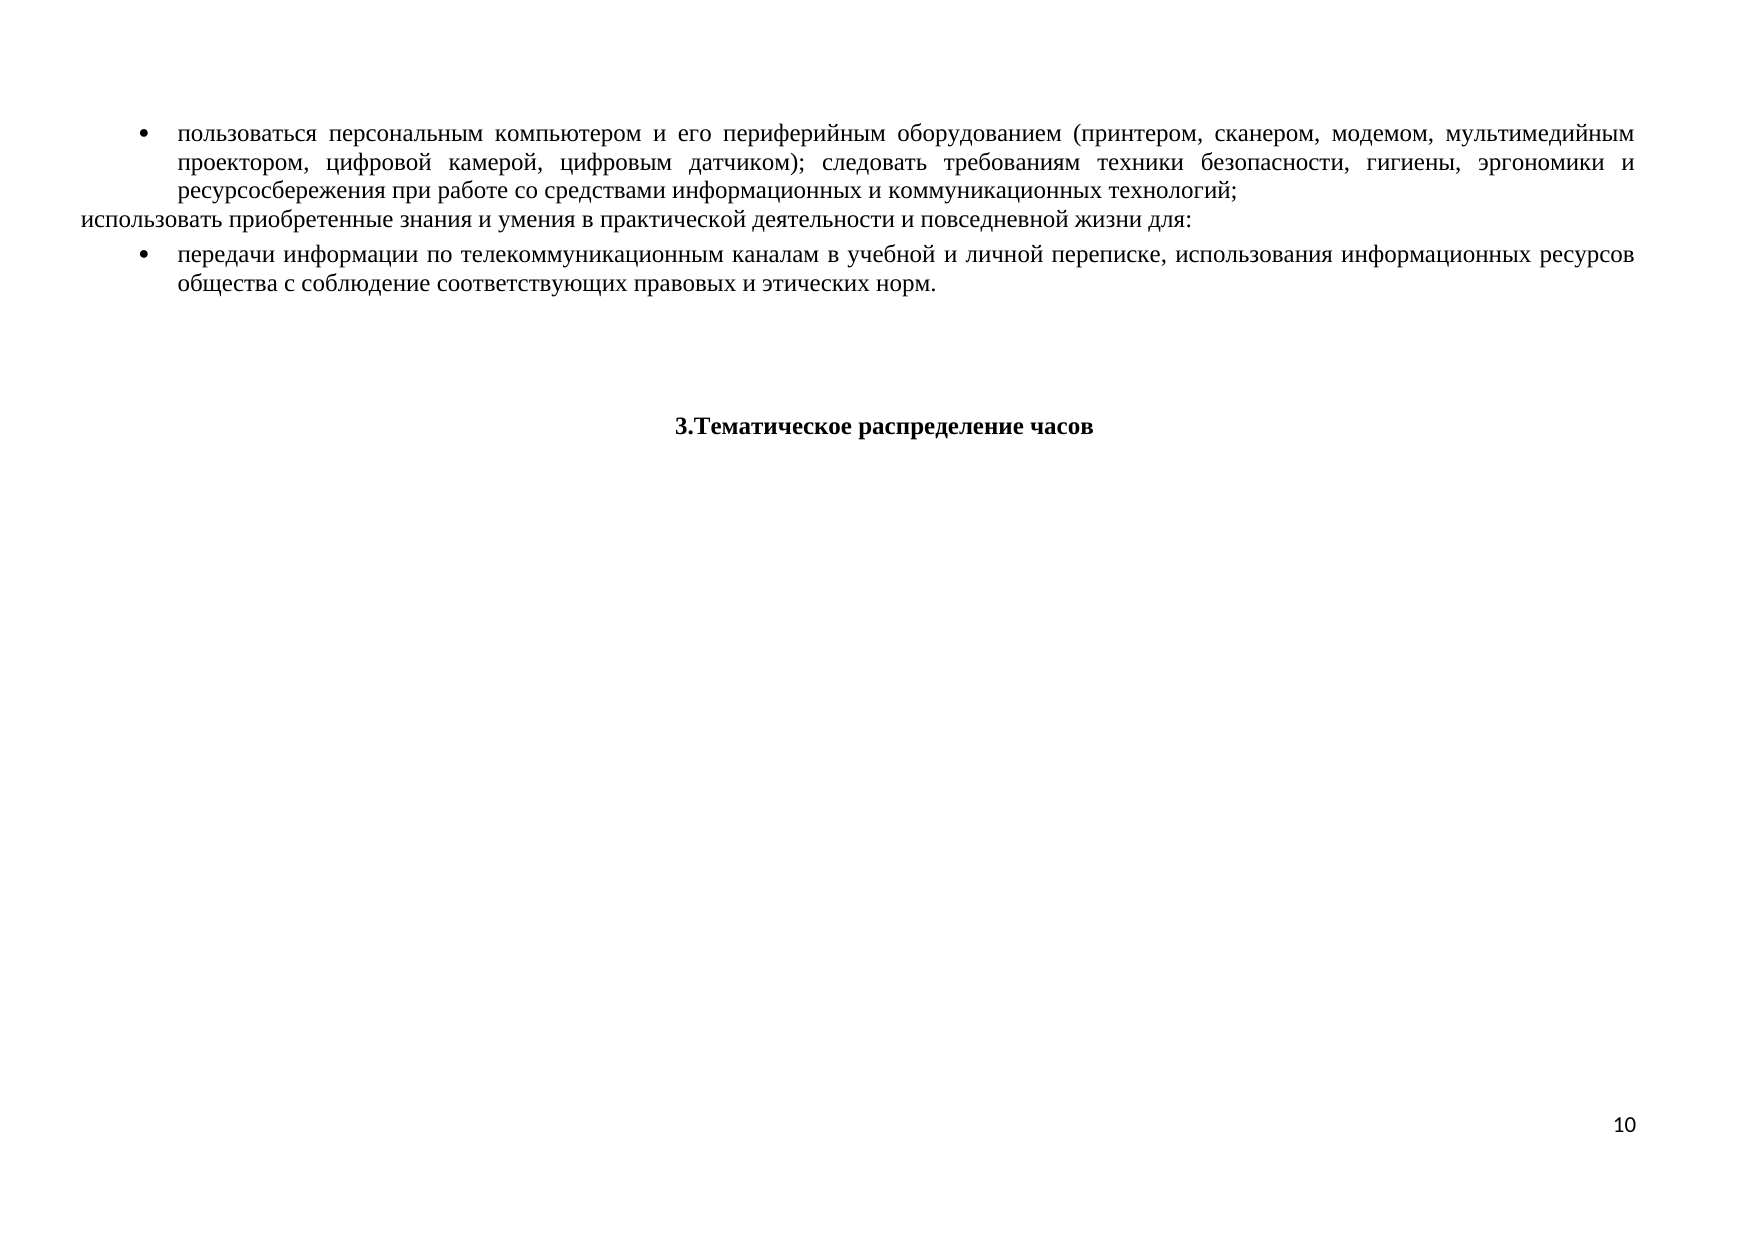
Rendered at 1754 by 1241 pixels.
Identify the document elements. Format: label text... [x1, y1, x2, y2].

text использовать приобретенные знания и умения в практической деятельности и повседневной жизни для: [81, 204, 1636, 233]
list пользоваться персональным компьютером и его периферийным оборудованием (принтером, сканером, модемом, мультимедийным проектором, цифровой камерой, цифровым датчиком); следовать требованиям техники безопасности, гигиены, эргономики и ресурсосбережения при работе со средствами информационных и коммуникационных технологий; [140, 118, 1636, 204]
text 3.Тематическое распределение часов [133, 411, 1636, 440]
list передачи информации по телекоммуникационным каналам в учебной и личной переписке, использования информационных ресурсов общества с соблюдение соответствующих правовых и этических норм. [140, 239, 1636, 296]
